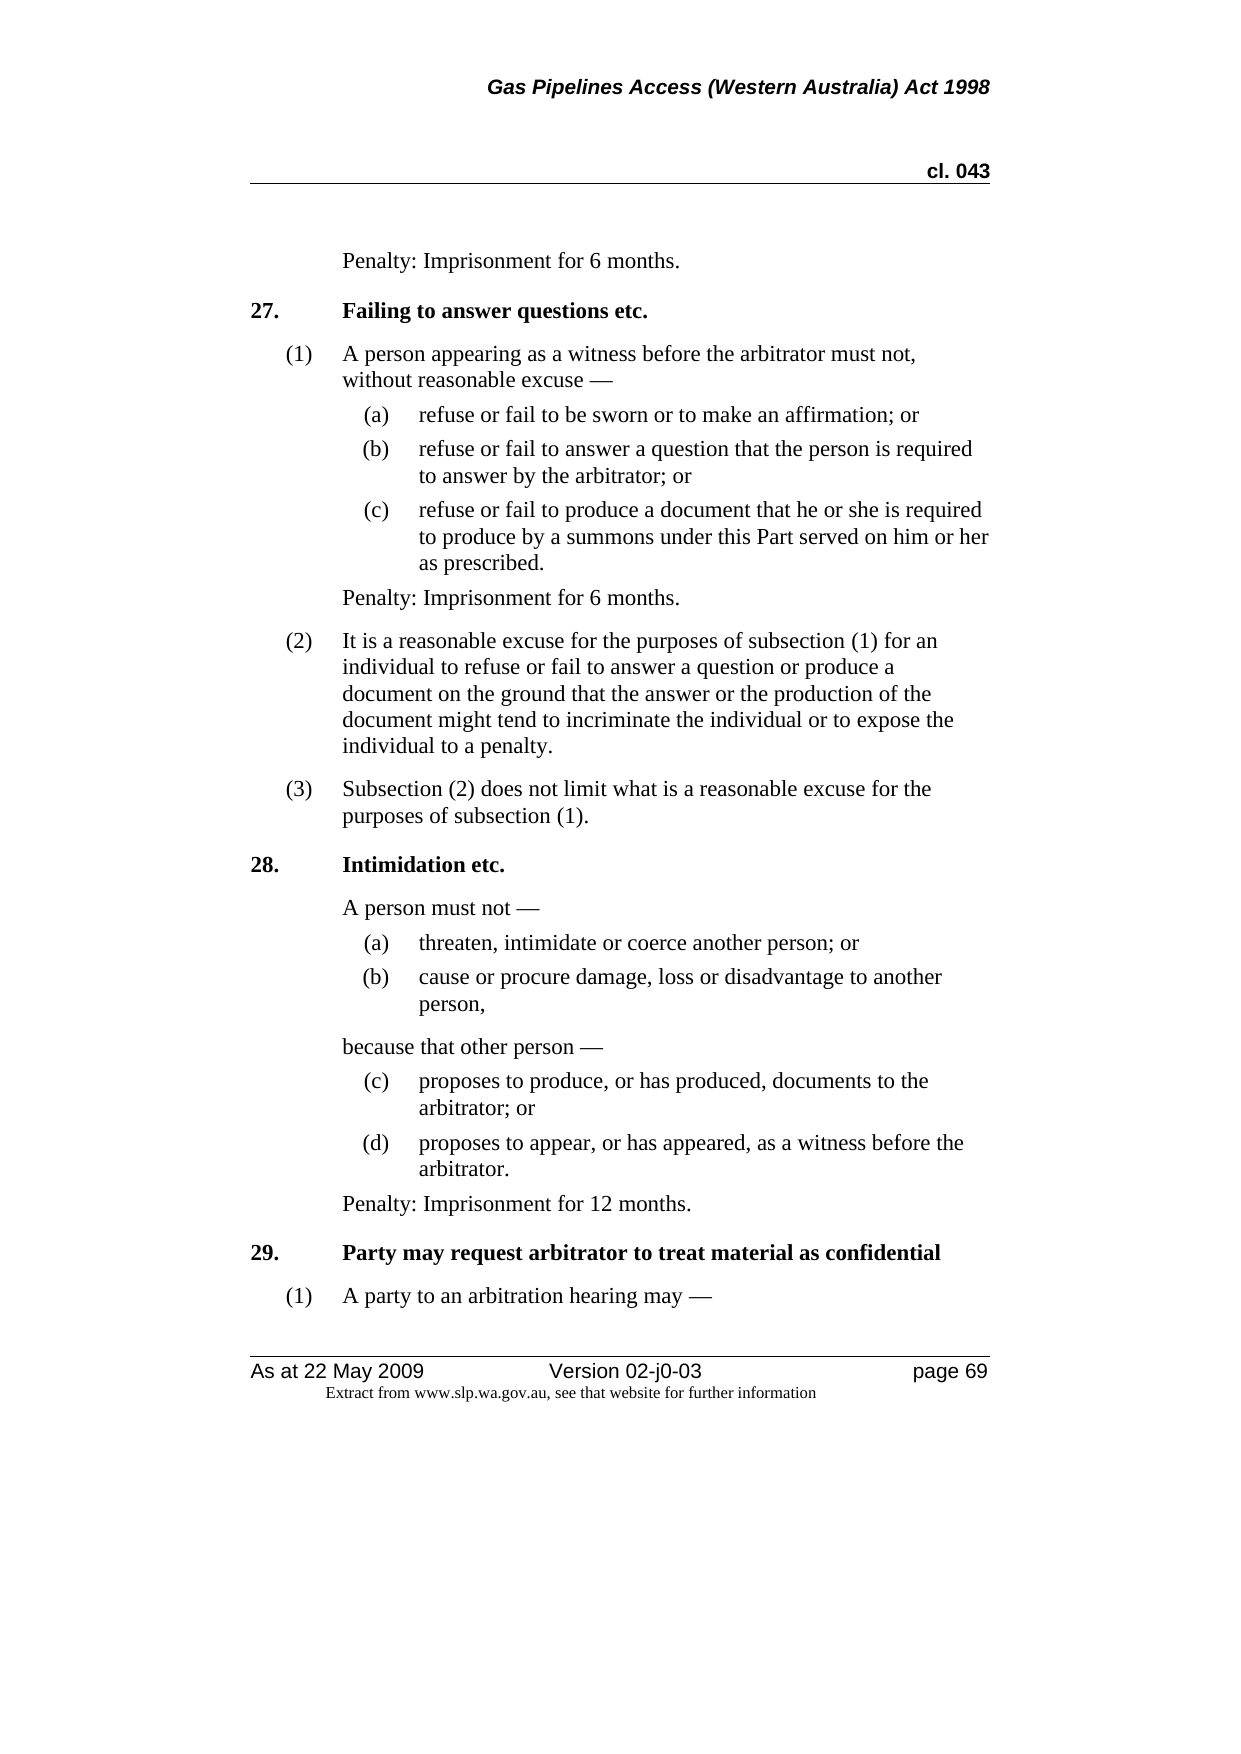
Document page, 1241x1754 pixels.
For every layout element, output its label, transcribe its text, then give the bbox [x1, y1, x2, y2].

text Penalty: Imprisonment for 6 months. [250, 247, 990, 274]
subtitle 29. Party may request arbitrator to treat material as confidential [250, 1239, 990, 1265]
text (c) proposes to produce, or has produced, documents to the arbitrator; or [250, 1067, 990, 1120]
text A person must not — [250, 894, 990, 920]
text (c) refuse or fail to produce a document that he or she is required to produce by a summons under this Part served on him or her as prescribed. [250, 497, 990, 576]
text (b) cause or procure damage, loss or disadvantage to another person, [250, 963, 990, 1016]
text because that other person — [250, 1033, 990, 1059]
text (2) It is a reasonable excuse for the purposes of subsection (1) for an individual to refuse or fail to answer a question or produce a document on the ground that the answer or the production of the document might tend to incriminate the individual or to expose the individual to a penalty. [250, 627, 990, 759]
text (b) refuse or fail to answer a question that the person is required to answer by the arbitrator; or [250, 436, 990, 488]
text Penalty: Imprisonment for 6 months. [250, 584, 990, 610]
subtitle 27. Failing to answer questions etc. [250, 297, 990, 323]
text (a) refuse or fail to be sworn or to make an affirmation; or [250, 401, 990, 427]
text (1) A party to an arbitration hearing may — [250, 1282, 990, 1308]
text (3) Subsection (2) does not limit what is a reasonable excuse for the purposes of subsection (1). [250, 775, 990, 828]
text Penalty: Imprisonment for 12 months. [250, 1189, 990, 1216]
text (1) A person appearing as a witness before the arbitrator must not, without reasonable excuse — [250, 340, 990, 392]
text (a) threaten, intimidate or coerce another person; or [250, 929, 990, 955]
text (d) proposes to appear, or has appeared, as a witness before the arbitrator. [250, 1128, 990, 1181]
subtitle 28. Intimidation etc. [250, 851, 990, 877]
